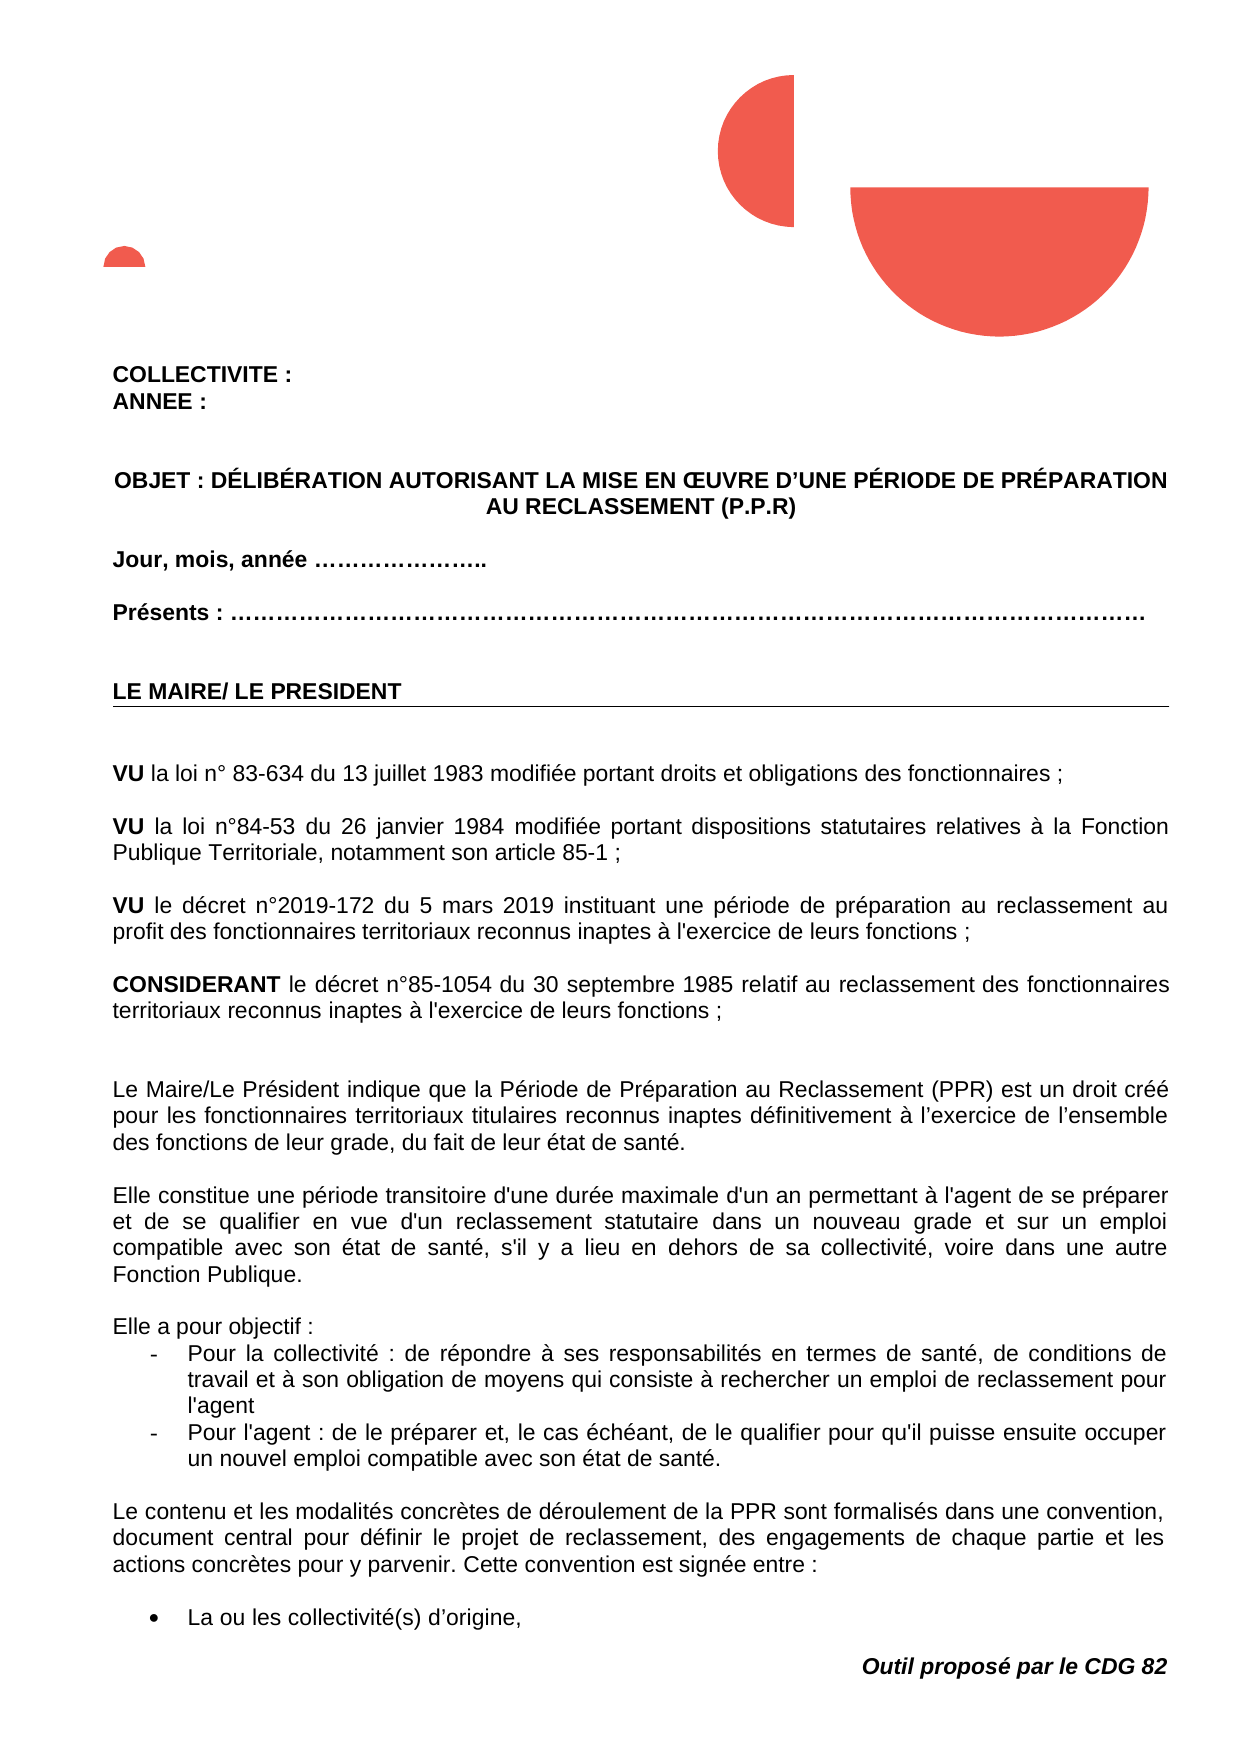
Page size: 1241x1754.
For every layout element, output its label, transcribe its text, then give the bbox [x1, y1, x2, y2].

text Le contenu et les modalités concrètes de déroulement de la PPR sont formalisés dans une convention, document central pour définir le projet de reclassement, des engagements de chaque partie et les actions concrètes pour y parvenir. Cette convention est signée entre : [112, 1498, 1165, 1577]
text Le Maire/Le Président indique que la Période de Préparation au Reclassement (PPR) est un droit créé pour les fonctionnaires territoriaux titulaires reconnus inaptes définitivement à l’exercice de l’ensemble des fonctions de leur grade, du fait de leur état de santé. [112, 1076, 1169, 1155]
list La ou les collectivité(s) d’origine, [150, 1603, 1177, 1631]
text Jour, mois, année ………………….. [112, 546, 1169, 572]
list Pour la collectivité : de répondre à ses responsabilités en termes de santé, de conditions de travail et à son obligation de moyens qui consiste à rechercher un emploi de reclassement pour l'agent [150, 1340, 1168, 1419]
text LE MAIRE/ LE PRESIDENT [112, 678, 1169, 707]
text VU la loi n° 83-634 du 13 juillet 1983 modifiée portant droits et obligations des fonctionnaires ; [112, 760, 1169, 786]
list Pour l'agent : de le préparer et, le cas échéant, de le qualifier pour qu'il puisse ensuite occuper un nouvel emploi compatible avec son état de santé. [150, 1419, 1168, 1472]
text Objet : Délibération AUTORISANT LA mise en œuvre d’une période de préparation au reclassement (P.P.R) [112, 467, 1169, 519]
text VU la loi n°84-53 du 26 janvier 1984 modifiée portant dispositions statutaires relatives à la Fonction Publique Territoriale, notamment son article 85-1 ; [112, 813, 1169, 865]
text Elle a pour objectif : [112, 1313, 1168, 1340]
text Elle constitue une période transitoire d'une durée maximale d'un an permettant à l'agent de se préparer et de se qualifier en vue d'un reclassement statutaire dans un nouveau grade et sur un emploi compatible avec son état de santé, s'il y a lieu en dehors de sa collectivité, voire dans une autre Fonction Publique. [112, 1182, 1168, 1287]
text CONSIDERANT le décret n°85-1054 du 30 septembre 1985 relatif au reclassement des fonctionnaires territoriaux reconnus inaptes à l'exercice de leurs fonctions ; [112, 971, 1169, 1023]
text COLLECTIVITE : [112, 361, 1169, 388]
text VU le décret n°2019-172 du 5 mars 2019 instituant une période de préparation au reclassement au profit des fonctionnaires territoriaux reconnus inaptes à l'exercice de leurs fonctions ; [112, 892, 1169, 944]
text Présents : ………………………………………………………………………………………………………… [112, 599, 1169, 625]
text ANNEE : [112, 388, 1169, 414]
